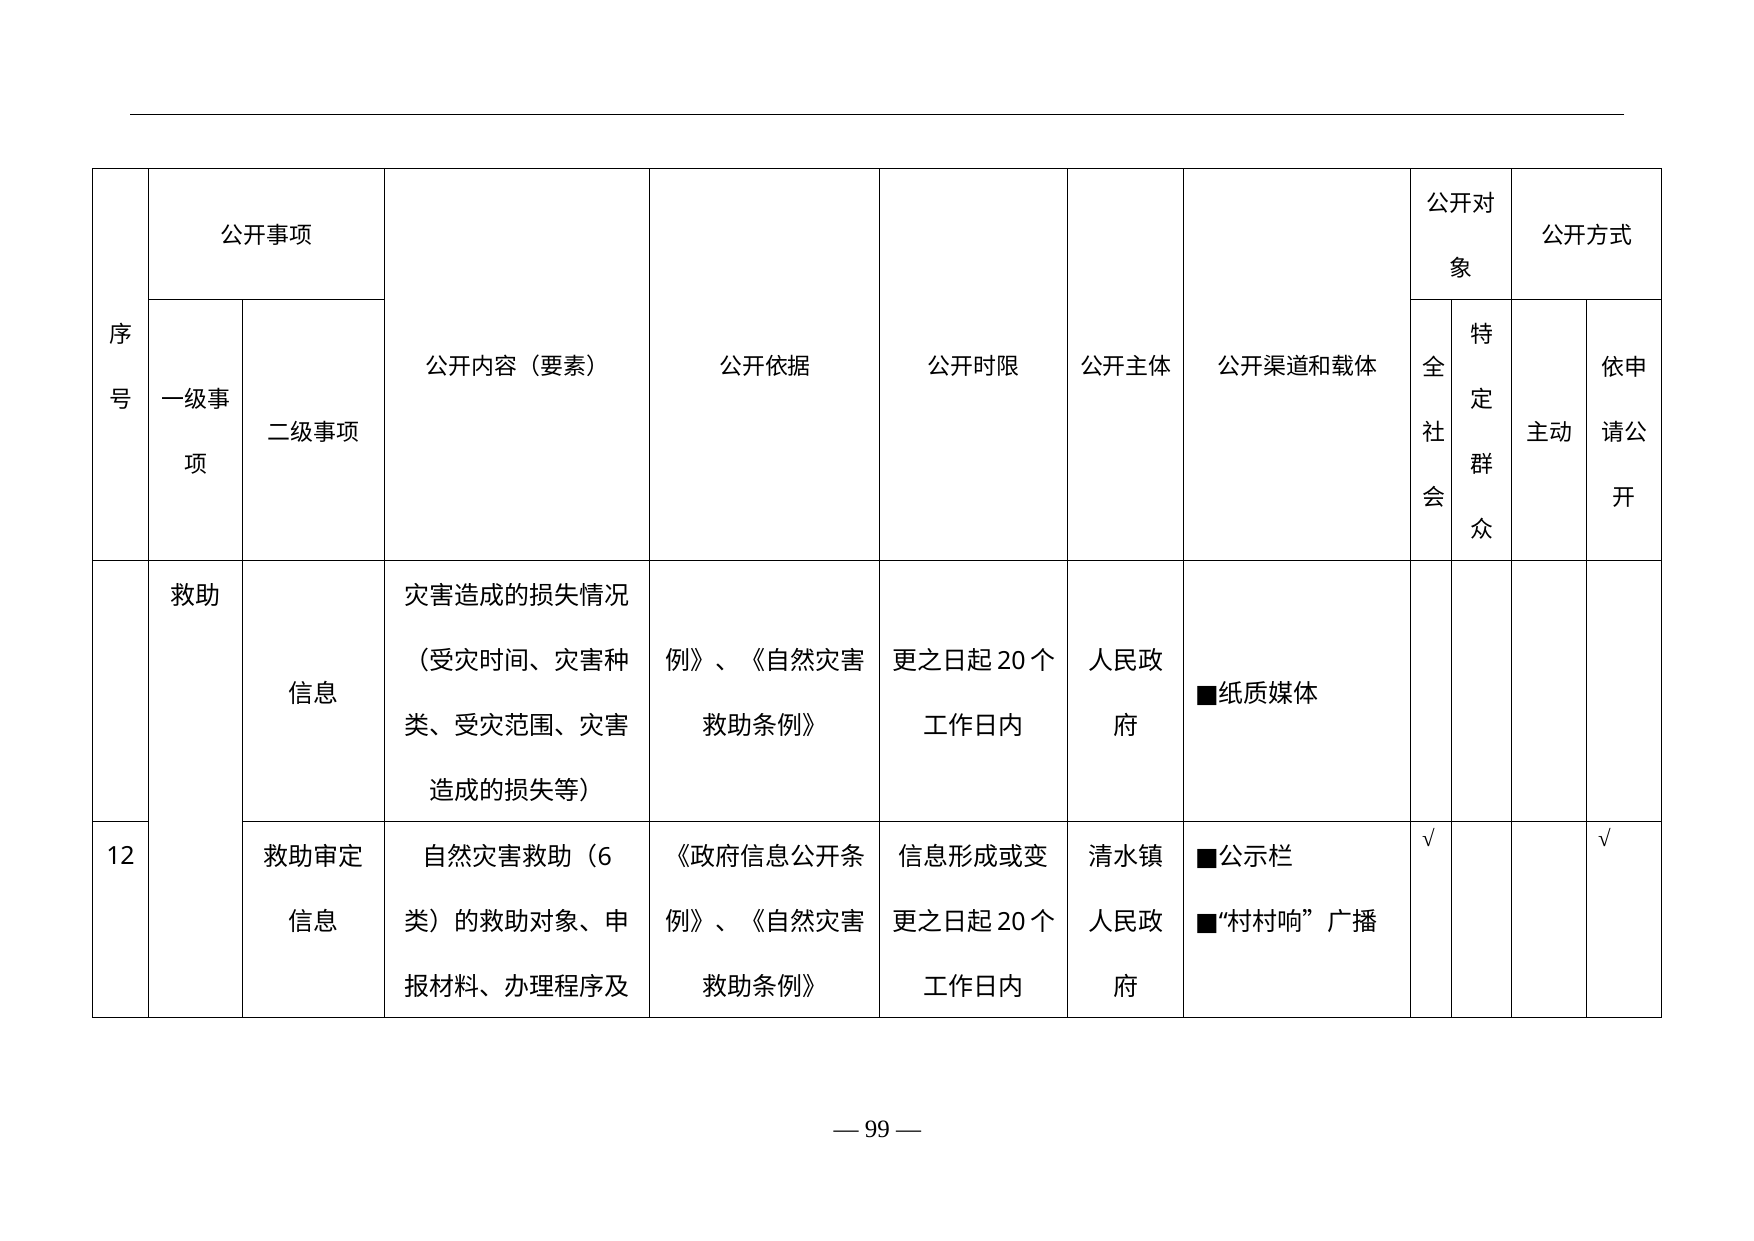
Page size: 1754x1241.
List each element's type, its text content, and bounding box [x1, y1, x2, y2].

table_cell 灾后 救助 [149, 561, 242, 1017]
table_cell 清水镇人民政府 [1068, 561, 1183, 821]
table_cell √ [1587, 822, 1661, 1017]
table_cell 二级事项 [243, 300, 384, 560]
table_cell √ [1411, 561, 1451, 821]
table_cell 11 [93, 561, 148, 821]
table_header 序号 [93, 169, 148, 560]
table_cell √ [1411, 822, 1451, 1017]
table_cell 自然灾害救助（6类）的救助对象、申报材料、办理程序及时限等 [385, 822, 649, 1017]
table_header 公开内容（要素） [385, 169, 649, 560]
table_header 公开主体 [1068, 169, 1183, 560]
table_cell ■公示栏 ■“村村响”广播 [1184, 822, 1410, 1017]
table_header 公开时限 [880, 169, 1067, 560]
table_cell 一级事项 [149, 300, 242, 560]
table_cell 主动 [1512, 300, 1586, 560]
table_cell [1512, 822, 1586, 1017]
table_cell 特定群众 [1452, 300, 1511, 560]
table_cell 《政府信息公开条例》、《自然灾害救助条例》 [650, 561, 879, 821]
table_cell ■“村村响”广播 ■纸质媒体 [1184, 561, 1410, 821]
table_cell 依申请公开 [1587, 300, 1661, 560]
table_cell [1587, 561, 1661, 821]
table_cell [1452, 561, 1511, 821]
table_header 公开依据 [650, 169, 879, 560]
table_cell √ [1512, 561, 1586, 821]
table_cell 灾情核定信息 [243, 561, 384, 821]
table_cell 本行政区域内因自然灾害造成的损失情况（受灾时间、灾害种类、受灾范围、灾害造成的损失等） [385, 561, 649, 821]
table_cell 信息形成或变更之日起20个工作日内 [880, 822, 1067, 1017]
table_cell 救助审定信息 [243, 822, 384, 1017]
table_cell 信息形成或变更之日起20个工作日内 [880, 561, 1067, 821]
table_cell 12 [93, 822, 148, 1017]
table_cell 清水镇人民政府 [1068, 822, 1183, 1017]
table_header 公开事项 [149, 169, 384, 299]
table_header 公开方式 [1512, 169, 1661, 299]
table_cell 全社会 [1411, 300, 1451, 560]
table_cell 《政府信息公开条例》、《自然灾害救助条例》 [650, 822, 879, 1017]
table_cell [1452, 822, 1511, 1017]
table_header 公开对象 [1411, 169, 1511, 299]
table_header 公开渠道和载体 [1184, 169, 1410, 560]
